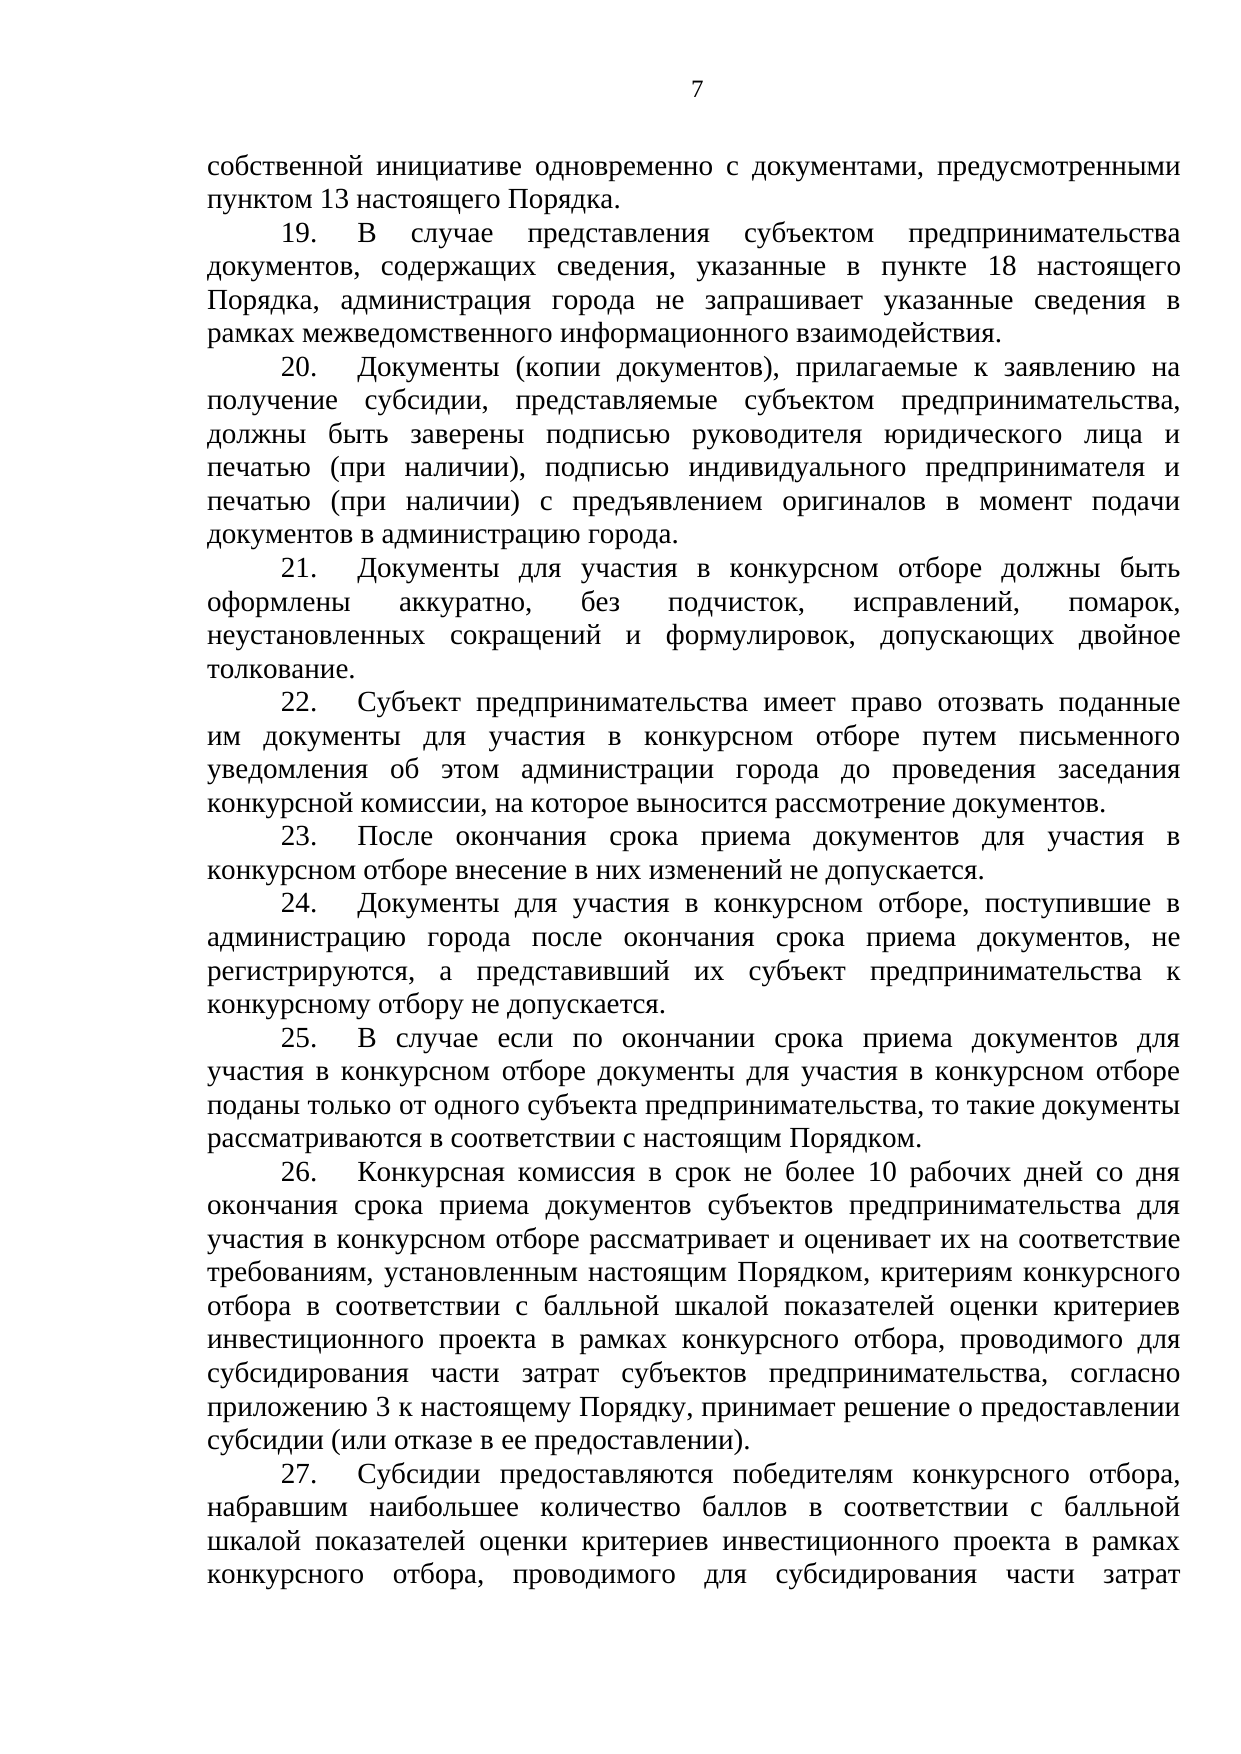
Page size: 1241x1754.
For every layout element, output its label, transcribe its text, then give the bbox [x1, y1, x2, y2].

list Документы (копии документов), прилагаемые к заявлению на получение субсидии, представляемые субъектом предпринимательства, должны быть заверены подписью руководителя юридического лица и печатью (при наличии), подписью индивидуального предпринимателя и печатью (при наличии) с предъявлением оригиналов в момент подачи документов в администрацию города. [207, 349, 1181, 550]
list В случае представления субъектом предпринимательства документов, содержащих сведения, указанные в пункте 18 настоящего Порядка, администрация города не запрашивает указанные сведения в рамках межведомственного информационного взаимодействия. [207, 215, 1181, 349]
list Документы для участия в конкурсном отборе должны быть оформлены аккуратно, без подчисток, исправлений, помарок, неустановленных сокращений и формулировок, допускающих двойное толкование. [207, 550, 1181, 684]
list В случае если по окончании срока приема документов для участия в конкурсном отборе документы для участия в конкурсном отборе поданы только от одного субъекта предпринимательства, то такие документы рассматриваются в соответствии с настоящим Порядком. [207, 1020, 1181, 1154]
list Субъект предпринимательства имеет право отозвать поданные им документы для участия в конкурсном отборе путем письменного уведомления об этом администрации города до проведения заседания конкурсной комиссии, на которое выносится рассмотрение документов. [207, 684, 1181, 818]
list Конкурсная комиссия в срок не более 10 рабочих дней со дня окончания срока приема документов субъектов предпринимательства для участия в конкурсном отборе рассматривает и оценивает их на соответствие требованиям, установленным настоящим Порядком, критериям конкурсного отбора в соответствии с балльной шкалой показателей оценки критериев инвестиционного проекта в рамках конкурсного отбора, проводимого для субсидирования части затрат субъектов предпринимательства, согласно приложению 3 к настоящему Порядку, принимает решение о предоставлении субсидии (или отказе в ее предоставлении). [207, 1154, 1181, 1456]
list Документы для участия в конкурсном отборе, поступившие в администрацию города после окончания срока приема документов, не регистрируются, а представивший их субъект предпринимательства к конкурсному отбору не допускается. [207, 886, 1181, 1020]
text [207, 148, 1181, 215]
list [207, 1456, 1181, 1590]
list После окончания срока приема документов для участия в конкурсном отборе внесение в них изменений не допускается. [207, 818, 1181, 886]
